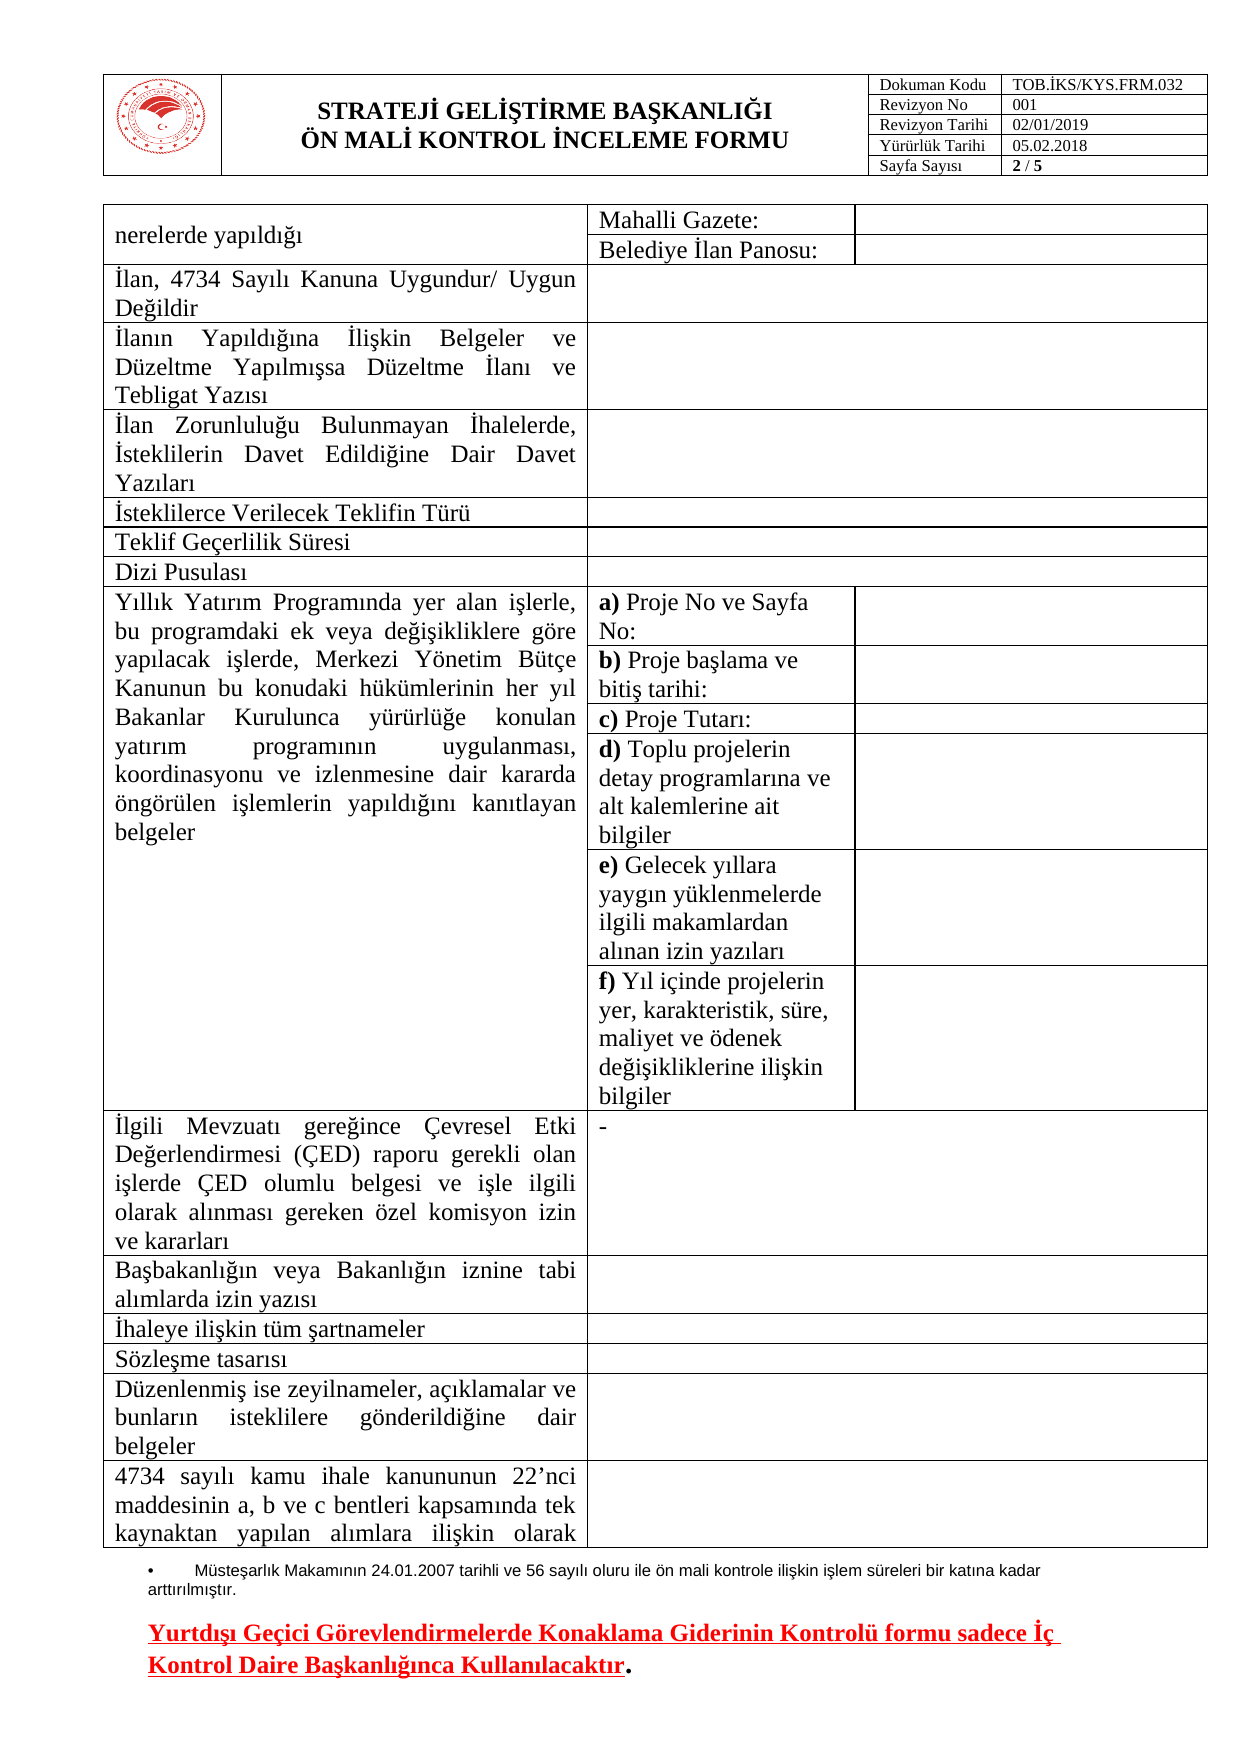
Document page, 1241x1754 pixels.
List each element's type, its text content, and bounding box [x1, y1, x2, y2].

table_cell Yıllık Yatırım Programında yer alan işlerle, bu programdaki ek veya değişikliklere göre yapılacak işlerde, Merkezi Yönetim Bütçe Kanunun bu konudaki hükümlerinin her yıl Bakanlar Kurulunca yürürlüğe konulan yatırım programının uygulanması, koordinasyonu ve izlenmesine dair kararda öngörülen işlemlerin yapıldığını kanıtlayan belgeler [104, 587, 587, 1110]
table_cell [856, 966, 1207, 1110]
table_cell [856, 587, 1207, 644]
table_cell Dizi Pusulası [104, 557, 587, 586]
table_cell [588, 1256, 1207, 1313]
table_cell [588, 265, 1207, 322]
table_cell İlgili Mevzuatı gereğince Çevresel Etki Değerlendirmesi (ÇED) raporu gerekli olan işlerde ÇED olumlu belgesi ve işle ilgili olarak alınması gereken özel komisyon izin ve kararları [104, 1111, 587, 1254]
table_cell d) Toplu projelerin detay programlarına ve alt kalemlerine ait bilgiler [588, 734, 854, 849]
table_cell [856, 205, 1207, 234]
table_cell İlan, 4734 Sayılı Kanuna Uygundur/ Uygun Değildir [104, 265, 587, 322]
table_cell [588, 557, 1207, 586]
table_cell [856, 646, 1207, 703]
table_cell [856, 850, 1207, 965]
table_cell [588, 498, 1207, 526]
picture [112, 75, 211, 157]
table_cell İsteklilerce Verilecek Teklifin Türü [104, 498, 587, 526]
table_cell e) Gelecek yıllara yaygın yüklenmelerde ilgili makamlardan alınan izin yazıları [588, 850, 854, 965]
table_cell Düzenlenmiş ise zeyilnameler, açıklamalar ve bunların isteklilere gönderildiğine dair belgeler [104, 1374, 587, 1460]
table_cell [588, 323, 1207, 409]
table_cell [856, 704, 1207, 733]
table_cell İhale / Ön Yeterlilik İlan Tarihi ve nerelerde yapıldığı [104, 205, 587, 263]
table_cell İhaleye ilişkin tüm şartnameler [104, 1314, 587, 1343]
table_cell [856, 734, 1207, 849]
table_cell f) Yıl içinde projelerin yer, karakteristik, süre, maliyet ve ödenek değişikliklerine ilişkin bilgiler [588, 966, 854, 1110]
table_cell [588, 1314, 1207, 1343]
table_cell İlanın Yapıldığına İlişkin Belgeler ve Düzeltme Yapılmışsa Düzeltme İlanı ve Tebligat Yazısı [104, 323, 587, 409]
table_cell İlan Zorunluluğu Bulunmayan İhalelerde, İsteklilerin Davet Edildiğine Dair Davet Yazıları [104, 410, 587, 497]
table_cell [588, 1461, 1207, 1547]
table_cell Teklif Geçerlilik Süresi [104, 528, 587, 556]
table_cell [856, 235, 1207, 263]
table_cell Belediye İlan Panosu: [588, 235, 854, 263]
table_cell a) Proje No ve Sayfa No: [588, 587, 854, 644]
table_cell [588, 528, 1207, 556]
table_cell b) Proje başlama ve bitiş tarihi: [588, 646, 854, 703]
table_cell [588, 410, 1207, 497]
table_cell c) Proje Tutarı: [588, 704, 854, 733]
table_cell [588, 1344, 1207, 1373]
table_cell [588, 1374, 1207, 1460]
table_cell - [588, 1111, 1207, 1254]
table_cell Başbakanlığın veya Bakanlığın iznine tabi alımlarda izin yazısı [104, 1256, 587, 1313]
table_cell Mahalli Gazete: [588, 205, 854, 234]
table_cell Sözleşme tasarısı [104, 1344, 587, 1373]
